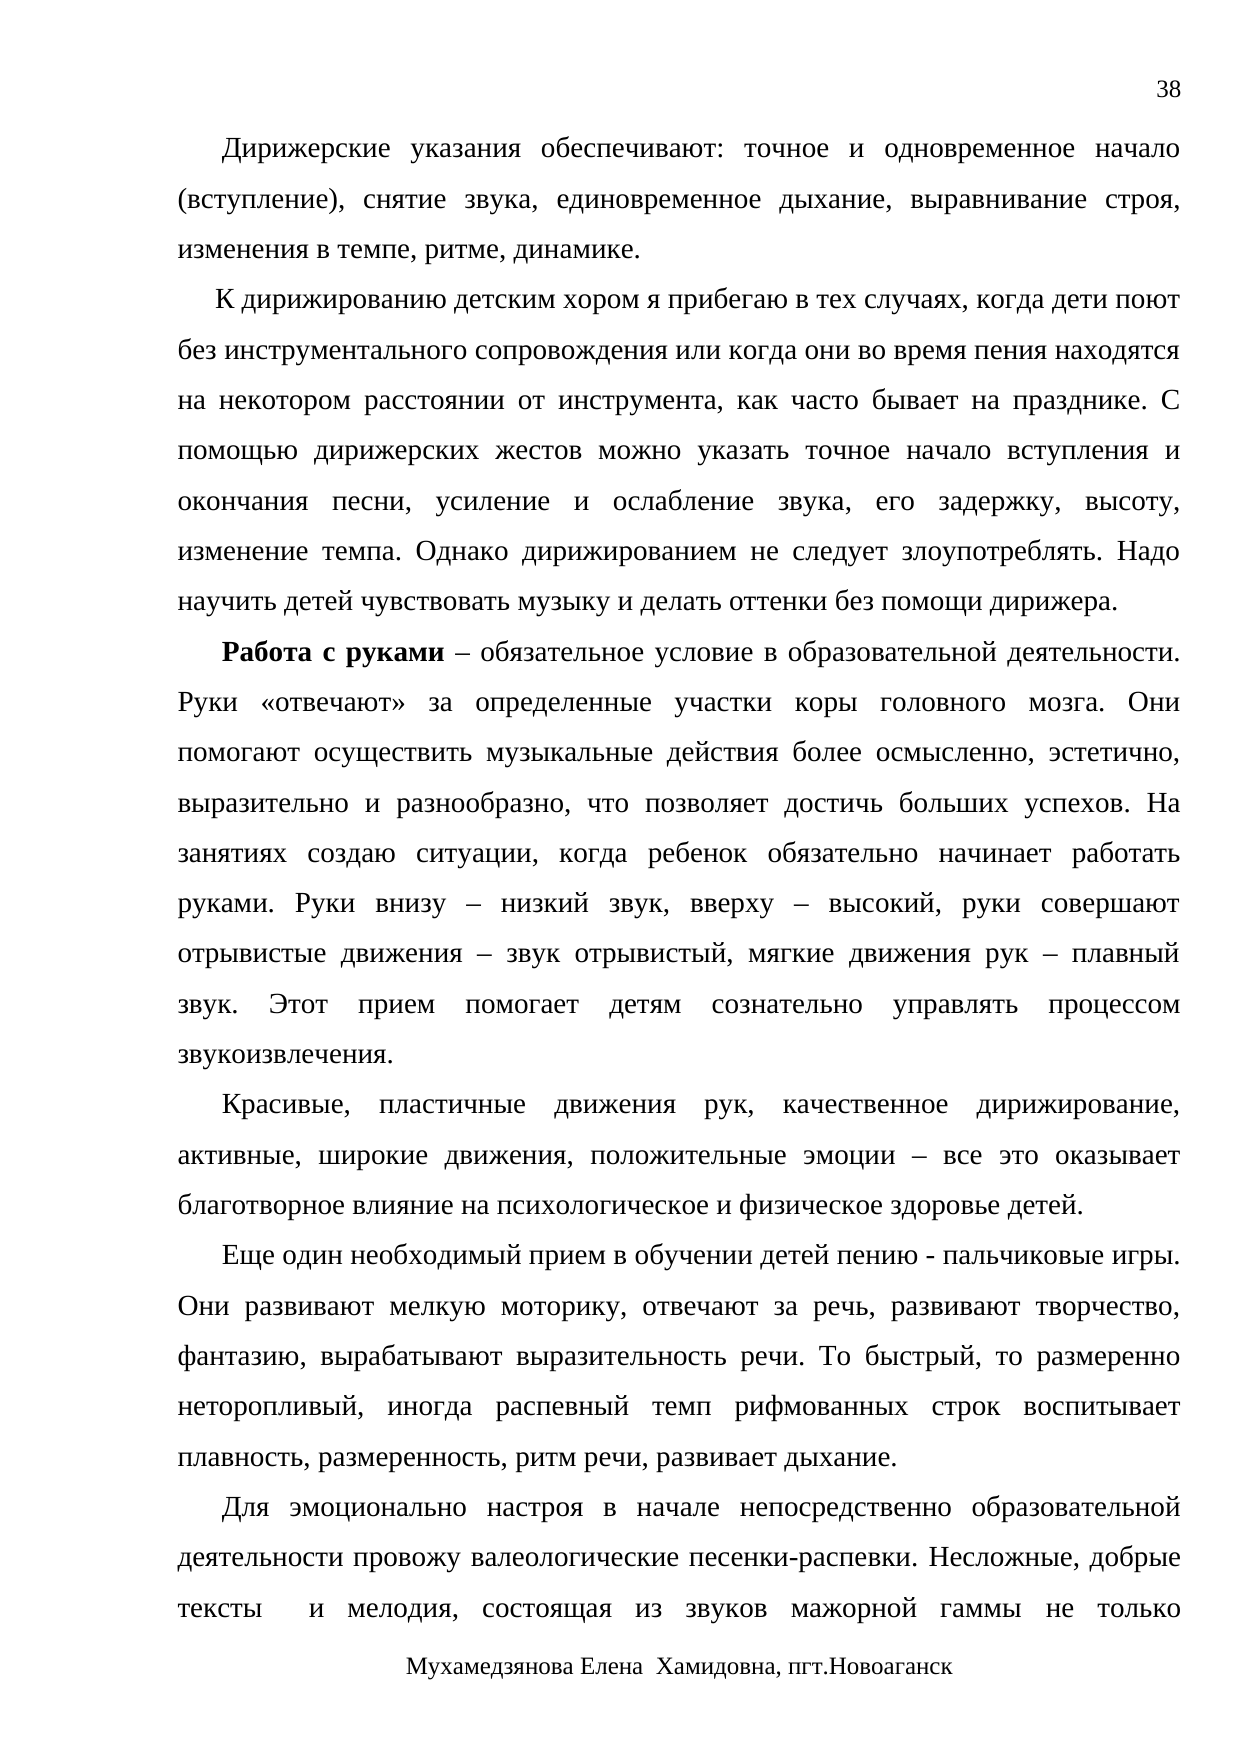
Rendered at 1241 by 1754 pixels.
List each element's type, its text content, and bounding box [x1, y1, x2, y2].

text К дирижированию детским хором я прибегаю в тех случаях, когда дети поют без инструментального сопровождения или когда они во время пения находятся на некотором расстоянии от инструмента, как часто бывает на празднике. С помощью дирижерских жестов можно указать точное начало вступления и окончания песни, усиление и ослабление звука, его задержку, высоту, изменение темпа. Однако дирижированием не следует злоупотреблять. Надо научить детей чувствовать музыку и делать оттенки без помощи дирижера. [177, 282, 1181, 617]
text Еще один необходимый прием в обучении детей пению - пальчиковые игры. Они развивают мелкую моторику, отвечают за речь, развивают творчество, фантазию, вырабатывают выразительность речи. То быстрый, то размеренно неторопливый, иногда распевный темп рифмованных строк воспитывает плавность, размеренность, ритм речи, развивает дыхание. [177, 1237, 1181, 1472]
text Дирижерские указания обеспечивают: точное и одновременное начало (вступление), снятие звука, единовременное дыхание, выравнивание строя, изменения в темпе, ритме, динамике. [177, 131, 1181, 265]
text Работа с руками – обязательное условие в образовательной деятельности. Руки «отвечают» за определенные участки коры головного мозга. Они помогают осуществить музыкальные действия более осмысленно, эстетично, выразительно и разнообразно, что позволяет достичь больших успехов. На занятиях создаю ситуации, когда ребенок обязательно начинает работать руками. Руки внизу – низкий звук, вверху – высокий, руки совершают отрывистые движения – звук отрывистый, мягкие движения рук – плавный звук. Этот прием помогает детям сознательно управлять процессом звукоизвлечения. [177, 634, 1181, 1070]
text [177, 1489, 1181, 1623]
text Красивые, пластичные движения рук, качественное дирижирование, активные, широкие движения, положительные эмоции – все это оказывает благотворное влияние на психологическое и физическое здоровье детей. [177, 1087, 1181, 1221]
